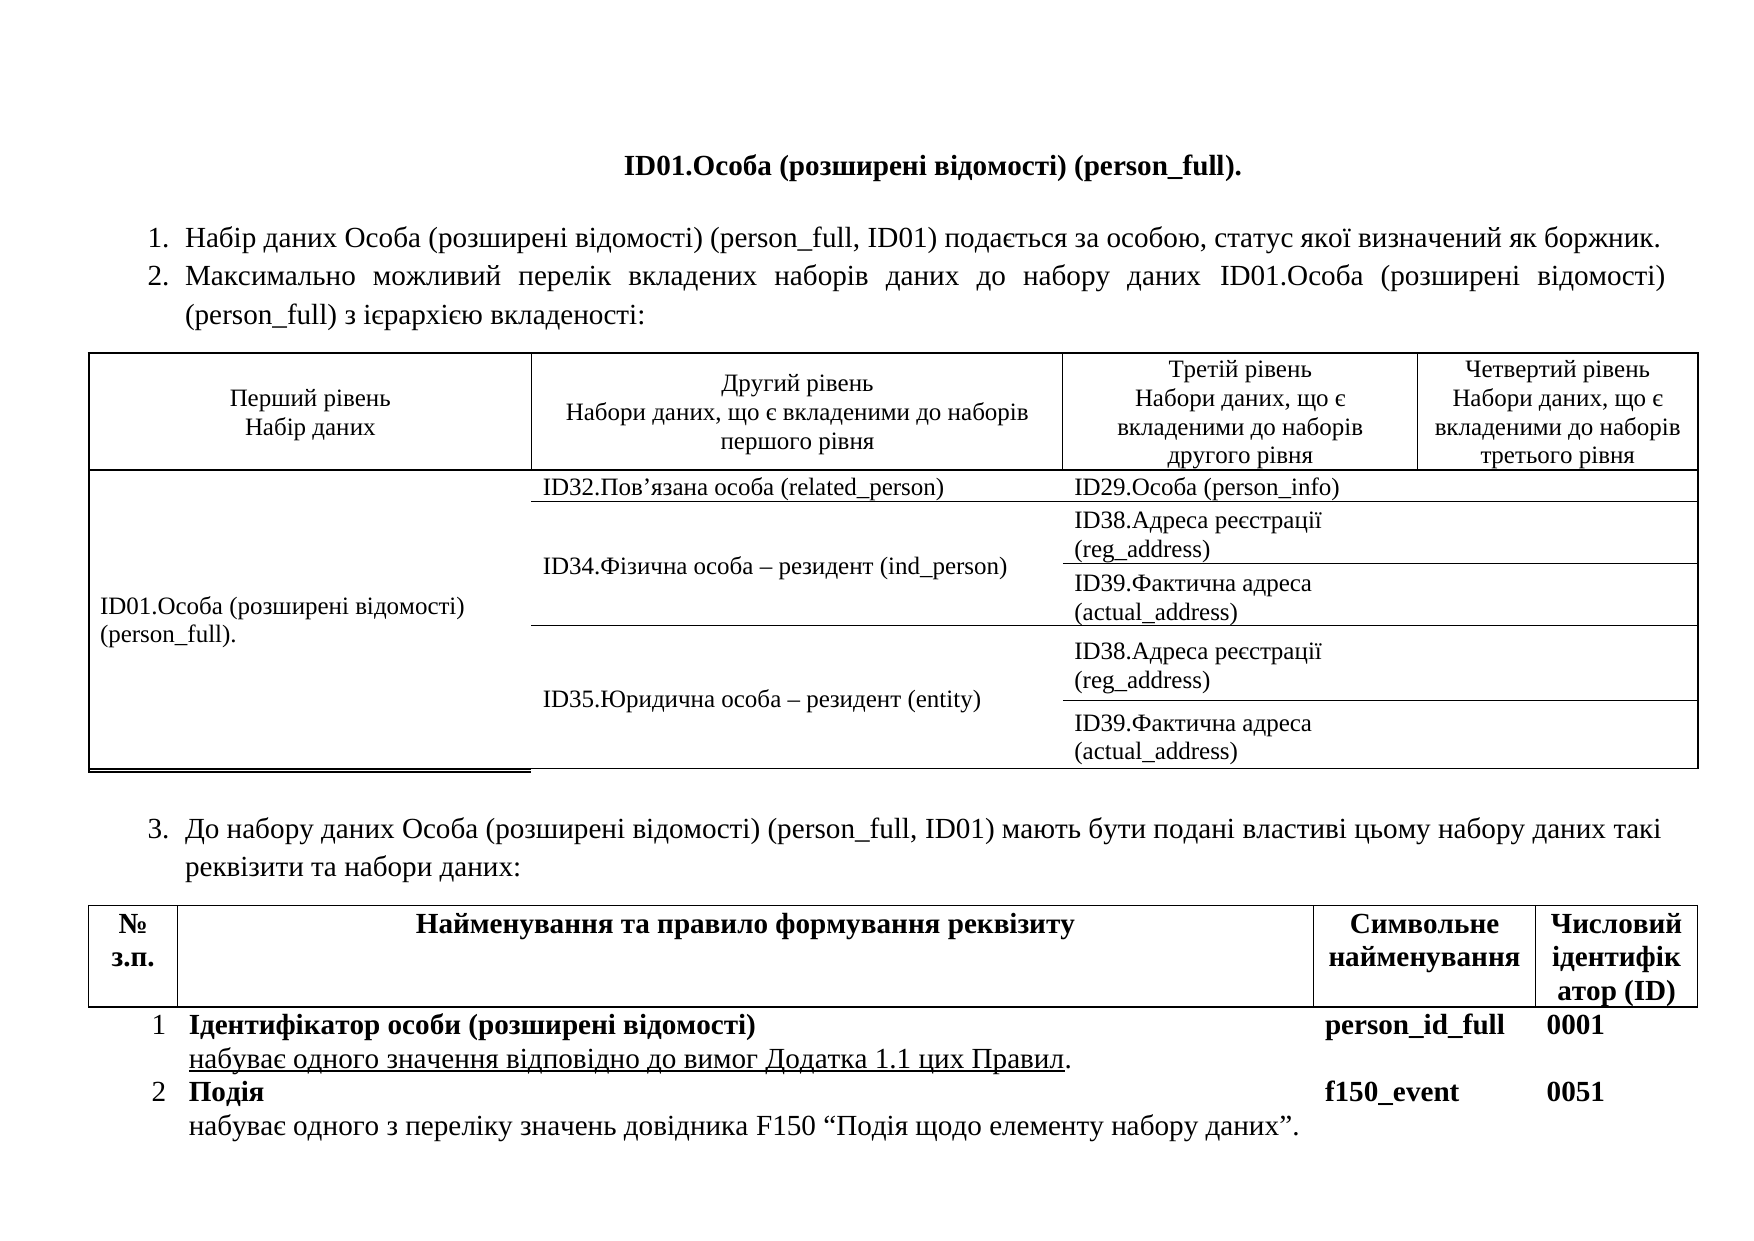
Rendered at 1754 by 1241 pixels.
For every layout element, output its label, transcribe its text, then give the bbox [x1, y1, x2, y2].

table_header Найменування та правило формування реквізиту [178, 906, 1313, 1006]
table_header Третій рівень Набори даних, що є вкладеними до наборів другого рівня [1063, 354, 1417, 469]
table_cell person_id_full [1314, 1008, 1535, 1074]
table_header Четвертий рівень Набори даних, що є вкладеними до наборів третього рівня [1418, 354, 1697, 469]
table_cell 0001 [1535, 1008, 1697, 1074]
table_cell Подія набуває одного з переліку значень довідника F150 “Подія щодо елементу набору даних”. [177, 1075, 1313, 1142]
table_cell 1 [89, 1008, 177, 1074]
table_cell [1417, 502, 1697, 563]
text ID01.Особа (розширені відомості) (person_full). [200, 148, 1665, 181]
list До набору даних Особа (розширені відомості) (person_full, ID01) мають бути подані властиві цьому набору даних такі реквізити та набори даних: [147, 811, 1665, 883]
table_cell Ідентифікатор особи (розширені відомості) набуває одного значення відповідно до вимог Додатка 1.1 цих Правил. [177, 1008, 1313, 1074]
table_cell ID34.Фізична особа – резидент (ind_person) [531, 502, 1063, 625]
table_cell ID35.Юридична особа – резидент (entity) [531, 626, 1063, 768]
table_cell ID39.Фактична адреса (actual_address) [1063, 564, 1417, 625]
table_cell ID01.Особа (розширені відомості) (person_full). [90, 471, 531, 768]
list Максимально можливий перелік вкладених наборів даних до набору даних ID01.Особа (розширені відомості) (person_full) з ієрархією вкладеності: [147, 258, 1665, 330]
table_cell ID39.Фактична адреса (actual_address) [1063, 701, 1417, 768]
table_cell 2 [89, 1075, 177, 1142]
table_cell ID38.Адреса реєстрації (reg_address) [1063, 626, 1417, 700]
table_header № з.п. [89, 906, 177, 1006]
table_header Другий рівень Набори даних, що є вкладеними до наборів першого рівня [532, 354, 1062, 469]
table_cell ID38.Адреса реєстрації (reg_address) [1063, 502, 1417, 563]
table_header Символьне найменування [1314, 906, 1535, 1006]
table_cell [1417, 564, 1697, 625]
table_cell [1417, 701, 1697, 768]
table_cell [1417, 626, 1697, 700]
table_cell [1417, 471, 1697, 501]
table_header Числовий ідентифікатор (ID) [1536, 906, 1697, 1006]
list Набір даних Особа (розширені відомості) (person_full, ID01) подається за особою, статус якої визначений як боржник. [147, 220, 1665, 253]
table_cell f150_event [1314, 1075, 1535, 1142]
table_cell ID29.Особа (person_info) [1063, 471, 1417, 501]
table_header Перший рівень Набір даних [90, 354, 531, 469]
table_cell ID32.Пов’язана особа (related_person) [531, 471, 1063, 501]
table_cell 0051 [1535, 1075, 1697, 1142]
